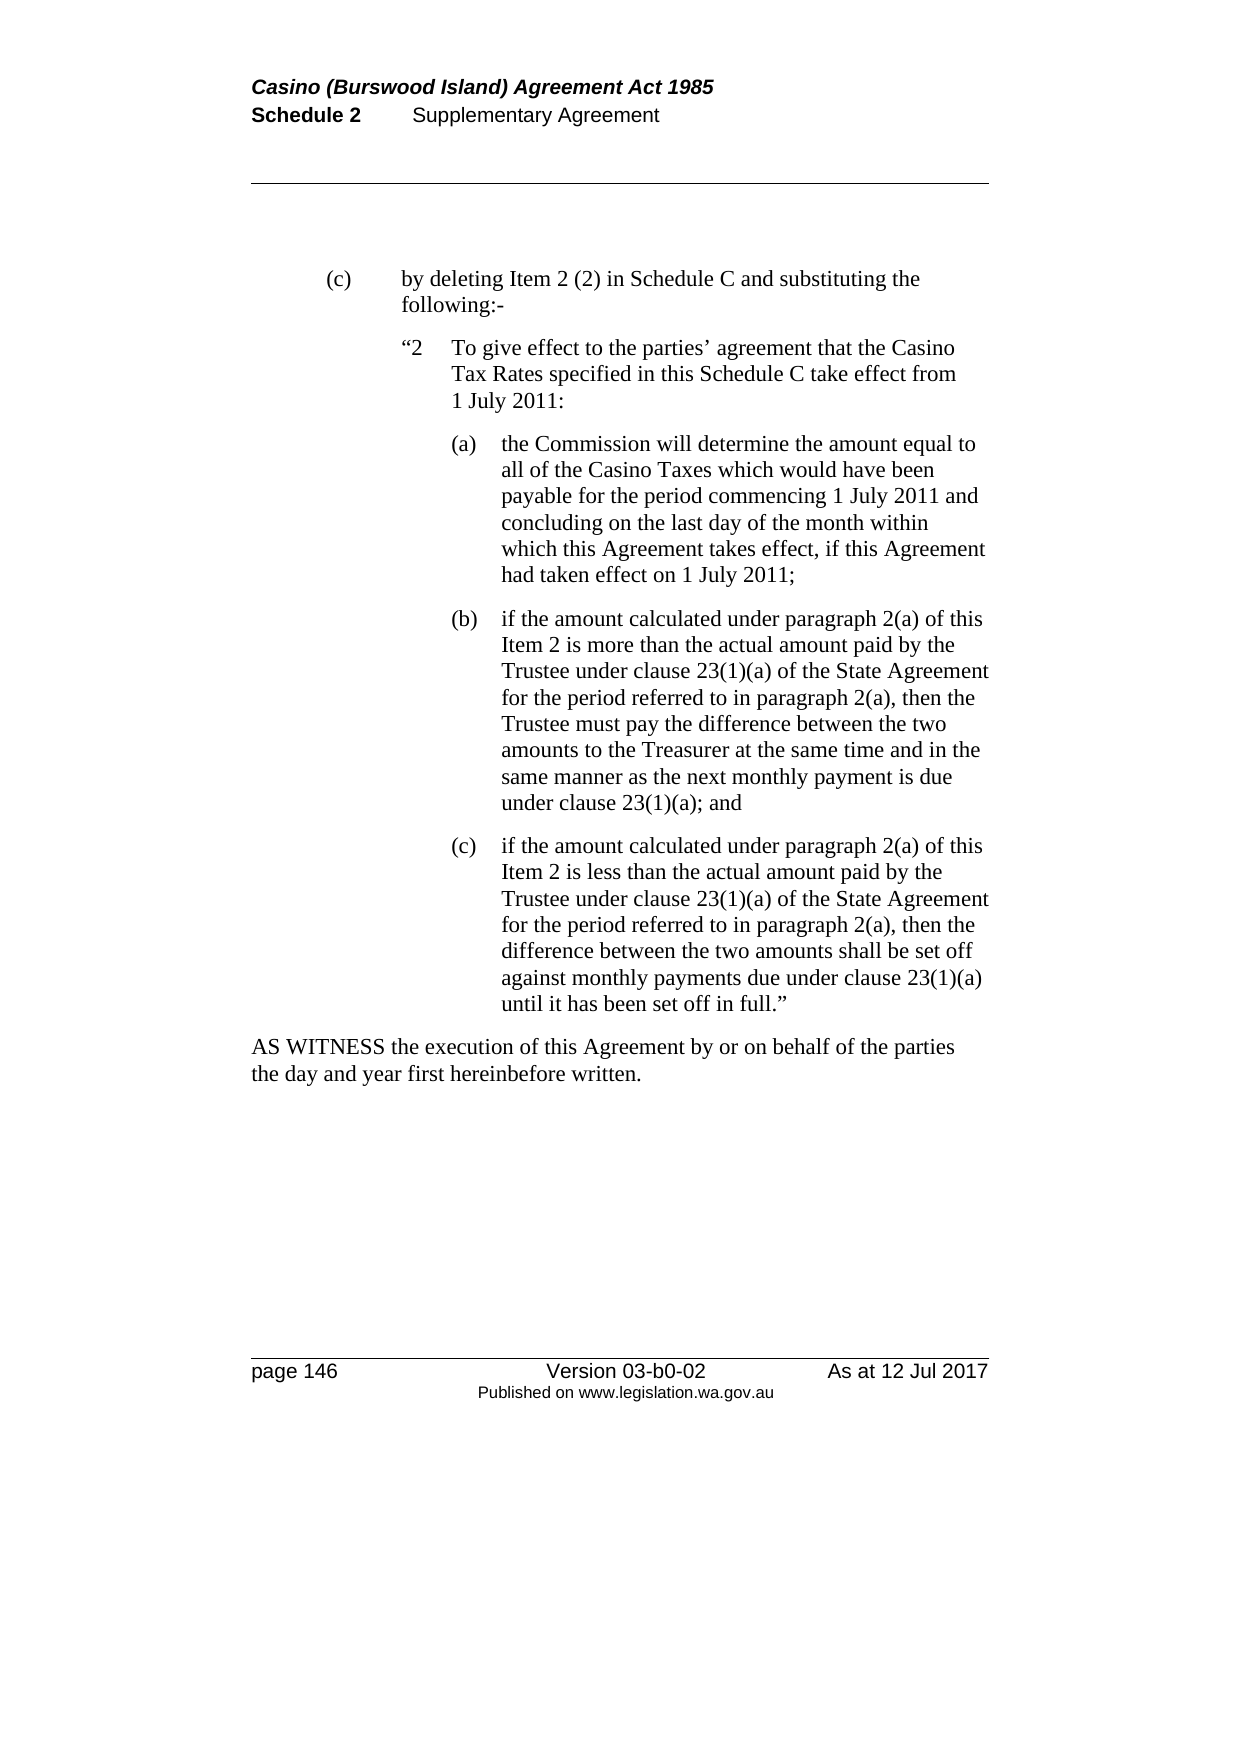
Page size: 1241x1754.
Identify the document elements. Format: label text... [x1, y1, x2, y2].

text AS WITNESS the execution of this Agreement by or on behalf of the parties the day and year first hereinbefore written. [251, 1033, 989, 1086]
text (c) by deleting Item 2 (2) in Schedule C and substituting the following:- [251, 265, 989, 317]
text (a) the Commission will determine the amount equal to all of the Casino Taxes which would have been payable for the period commencing 1 July 2011 and concluding on the last day of the month within which this Agreement takes effect, if this Agreement had taken effect on 1 July 2011; [401, 430, 989, 588]
text (b) if the amount calculated under paragraph 2(a) of this Item 2 is more than the actual amount paid by the Trustee under clause 23(1)(a) of the State Agreement for the period referred to in paragraph 2(a), then the Trustee must pay the difference between the two amounts to the Treasurer at the same time and in the same manner as the next monthly payment is due under clause 23(1)(a); and [401, 604, 989, 815]
text “2 To give effect to the parties’ agreement that the Casino Tax Rates specified in this Schedule C take effect from 1 July 2011: [251, 334, 989, 413]
text (c) if the amount calculated under paragraph 2(a) of this Item 2 is less than the actual amount paid by the Trustee under clause 23(1)(a) of the State Agreement for the period referred to in paragraph 2(a), then the difference between the two amounts shall be set off against monthly payments due under clause 23(1)(a) until it has been set off in full.” [401, 832, 989, 1017]
